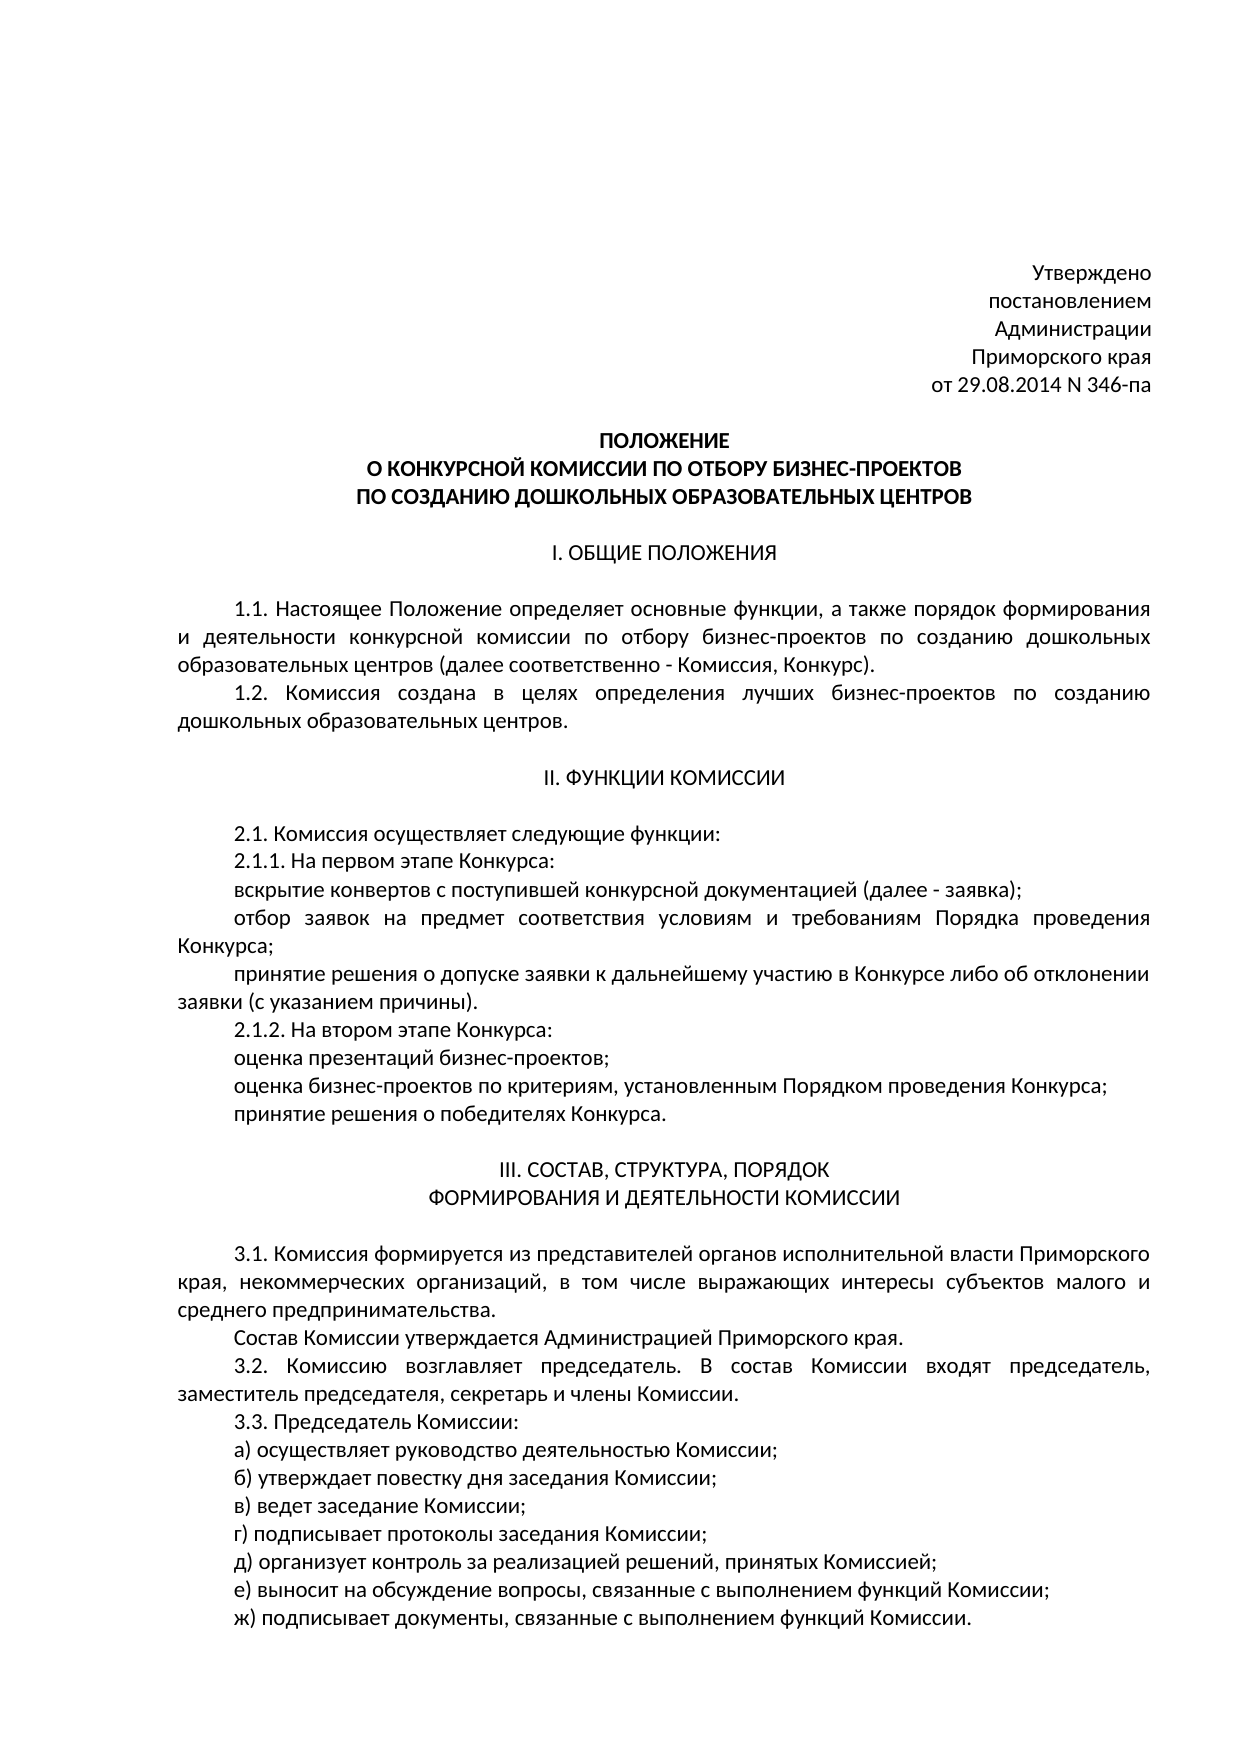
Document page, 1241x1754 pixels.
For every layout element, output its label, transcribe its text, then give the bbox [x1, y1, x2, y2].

text г) подписывает протоколы заседания Комиссии; [177, 1519, 1152, 1547]
text вскрытие конвертов с поступившей конкурсной документацией (далее - заявка); [177, 875, 1152, 903]
text 2.1. Комиссия осуществляет следующие функции: [177, 819, 1152, 847]
text от 29.08.2014 N 346-па [177, 370, 1152, 398]
text отбор заявок на предмет соответствия условиям и требованиям Порядка проведения Конкурса; [177, 903, 1152, 959]
text оценка бизнес-проектов по критериям, установленным Порядком проведения Конкурса; [177, 1071, 1152, 1099]
text III. СОСТАВ, СТРУКТУРА, ПОРЯДОК [177, 1155, 1152, 1183]
text 2.1.1. На первом этапе Конкурса: [177, 847, 1152, 875]
text ж) подписывает документы, связанные с выполнением функций Комиссии. [177, 1603, 1152, 1631]
text ПОЛОЖЕНИЕ [177, 426, 1152, 454]
text Администрации [177, 314, 1152, 342]
text принятие решения о допуске заявки к дальнейшему участию в Конкурсе либо об отклонении заявки (с указанием причины). [177, 959, 1152, 1015]
text II. ФУНКЦИИ КОМИССИИ [177, 763, 1152, 791]
text 3.3. Председатель Комиссии: [177, 1407, 1152, 1435]
text 3.1. Комиссия формируется из представителей органов исполнительной власти Приморского края, некоммерческих организаций, в том числе выражающих интересы субъектов малого и среднего предпринимательства. [177, 1239, 1152, 1323]
text ПО СОЗДАНИЮ ДОШКОЛЬНЫХ ОБРАЗОВАТЕЛЬНЫХ ЦЕНТРОВ [177, 482, 1152, 510]
text 1.2. Комиссия создана в целях определения лучших бизнес-проектов по созданию дошкольных образовательных центров. [177, 678, 1152, 734]
text Состав Комиссии утверждается Администрацией Приморского края. [177, 1323, 1152, 1351]
text Приморского края [177, 342, 1152, 370]
text ФОРМИРОВАНИЯ И ДЕЯТЕЛЬНОСТИ КОМИССИИ [177, 1183, 1152, 1211]
text д) организует контроль за реализацией решений, принятых Комиссией; [177, 1547, 1152, 1575]
text Утверждено [177, 258, 1152, 286]
text 3.2. Комиссию возглавляет председатель. В состав Комиссии входят председатель, заместитель председателя, секретарь и члены Комиссии. [177, 1351, 1152, 1407]
text а) осуществляет руководство деятельностью Комиссии; [177, 1435, 1152, 1463]
text постановлением [177, 286, 1152, 314]
text 2.1.2. На втором этапе Конкурса: [177, 1015, 1152, 1043]
text в) ведет заседание Комиссии; [177, 1491, 1152, 1519]
text оценка презентаций бизнес-проектов; [177, 1043, 1152, 1071]
text О КОНКУРСНОЙ КОМИССИИ ПО ОТБОРУ БИЗНЕС-ПРОЕКТОВ [177, 454, 1152, 482]
text принятие решения о победителях Конкурса. [177, 1099, 1152, 1127]
text б) утверждает повестку дня заседания Комиссии; [177, 1463, 1152, 1491]
text I. ОБЩИЕ ПОЛОЖЕНИЯ [177, 538, 1152, 566]
text е) выносит на обсуждение вопросы, связанные с выполнением функций Комиссии; [177, 1575, 1152, 1603]
text 1.1. Настоящее Положение определяет основные функции, а также порядок формирования и деятельности конкурсной комиссии по отбору бизнес-проектов по созданию дошкольных образовательных центров (далее соответственно - Комиссия, Конкурс). [177, 594, 1152, 678]
